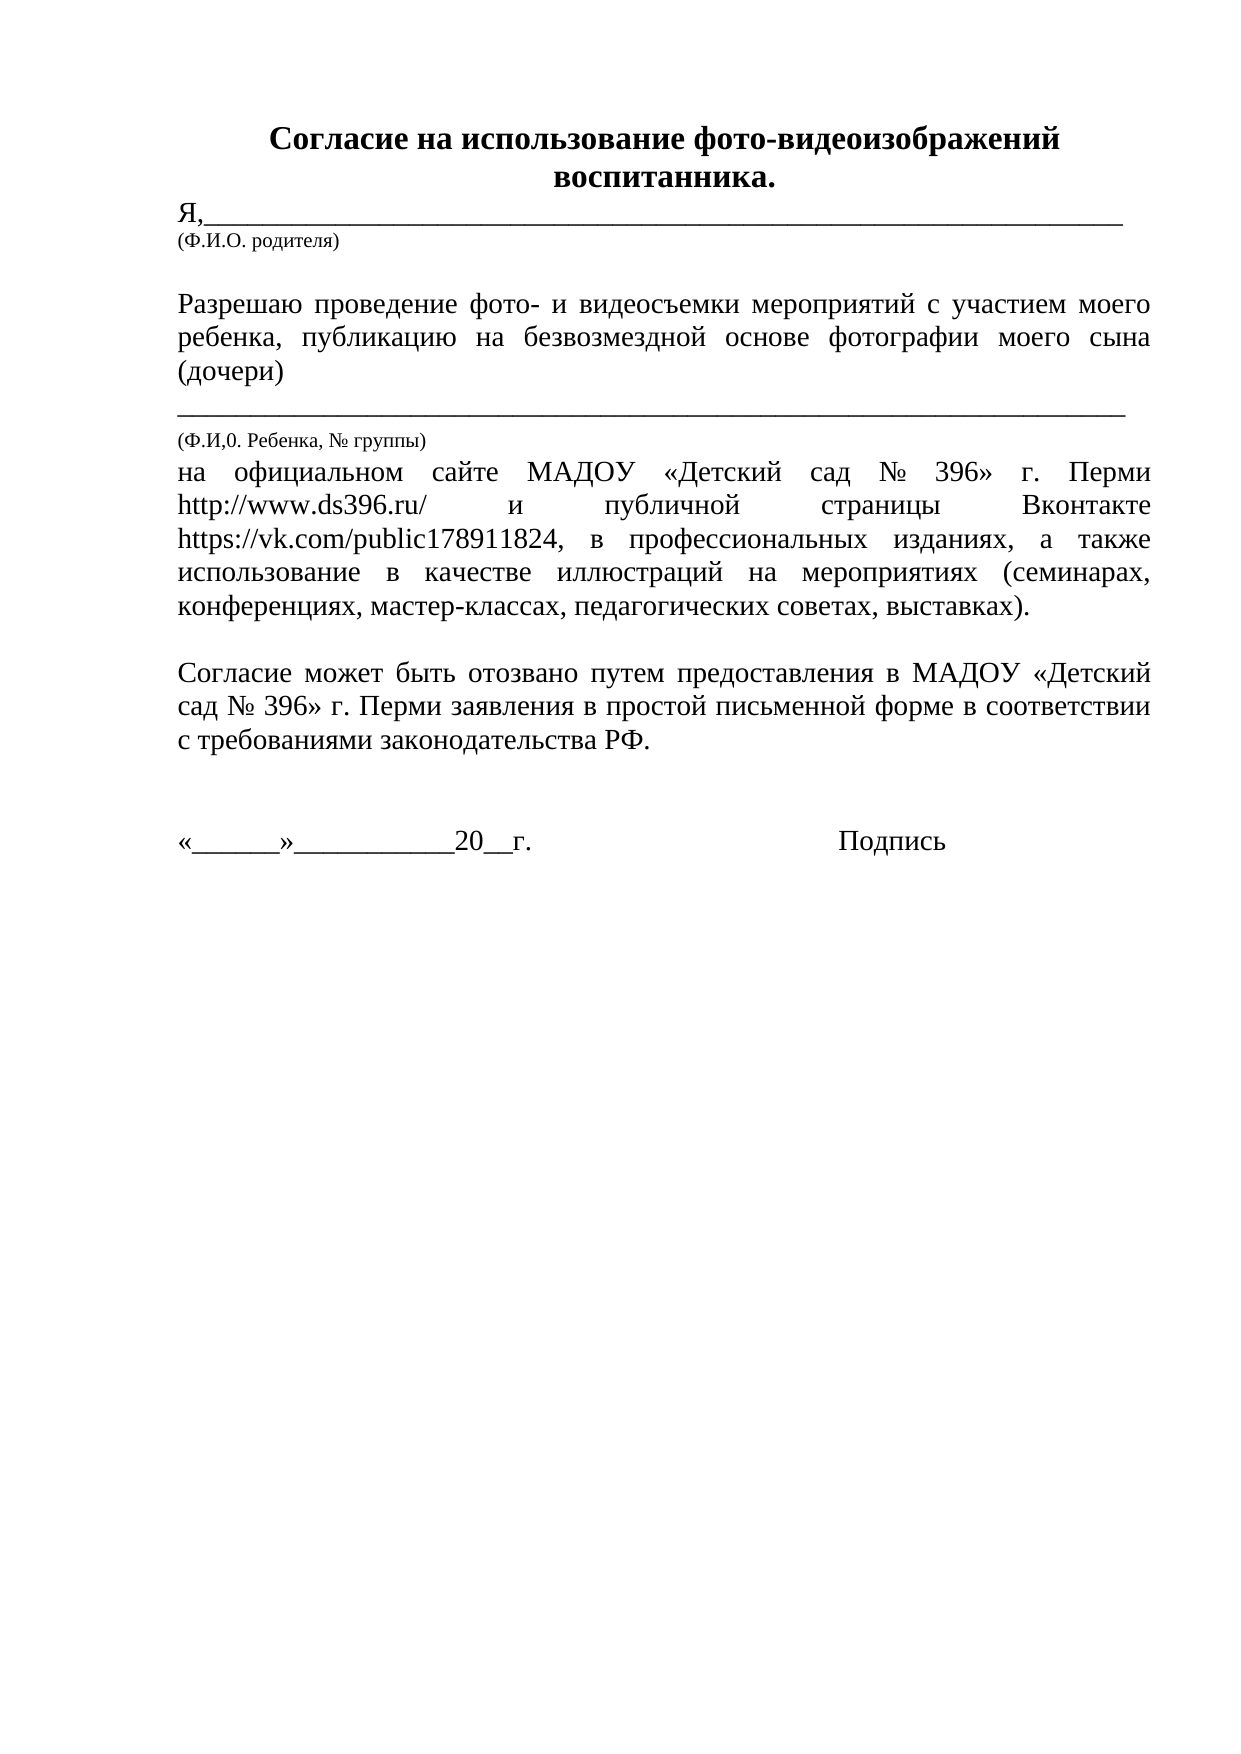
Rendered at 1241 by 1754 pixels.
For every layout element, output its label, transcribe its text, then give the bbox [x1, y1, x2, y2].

text на официальном сайте МАДОУ «Детский сад № 396» г. Перми http://www.ds396.ru/ и публичной страницы Вконтакте https://vk.com/public178911824, в профессиональных изданиях, а также использование в качестве иллюстраций на мероприятиях (семинарах, конференциях, мастер-классах, педагогических советах, выставках). [177, 454, 1152, 621]
text Согласие на использование фото-видеоизображений воспитанника. [177, 118, 1152, 195]
text Разрешаю проведение фото- и видеосъемки мероприятий с участием моего ребенка, публикацию на безвозмездной основе фотографии моего сына (дочери) _________________________________________________________________ (Ф.И,0. Ребенка, № группы) [177, 286, 1152, 454]
text «______»___________20__г. Подпись [177, 823, 1152, 856]
text Согласие может быть отозвано путем предоставления в МАДОУ «Детский сад № 396» г. Перми заявления в простой письменной форме в соответствии с требованиями законодательства РФ. [177, 655, 1152, 756]
text Я,_______________________________________________________________ (Ф.И.О. родителя) [177, 195, 1152, 252]
